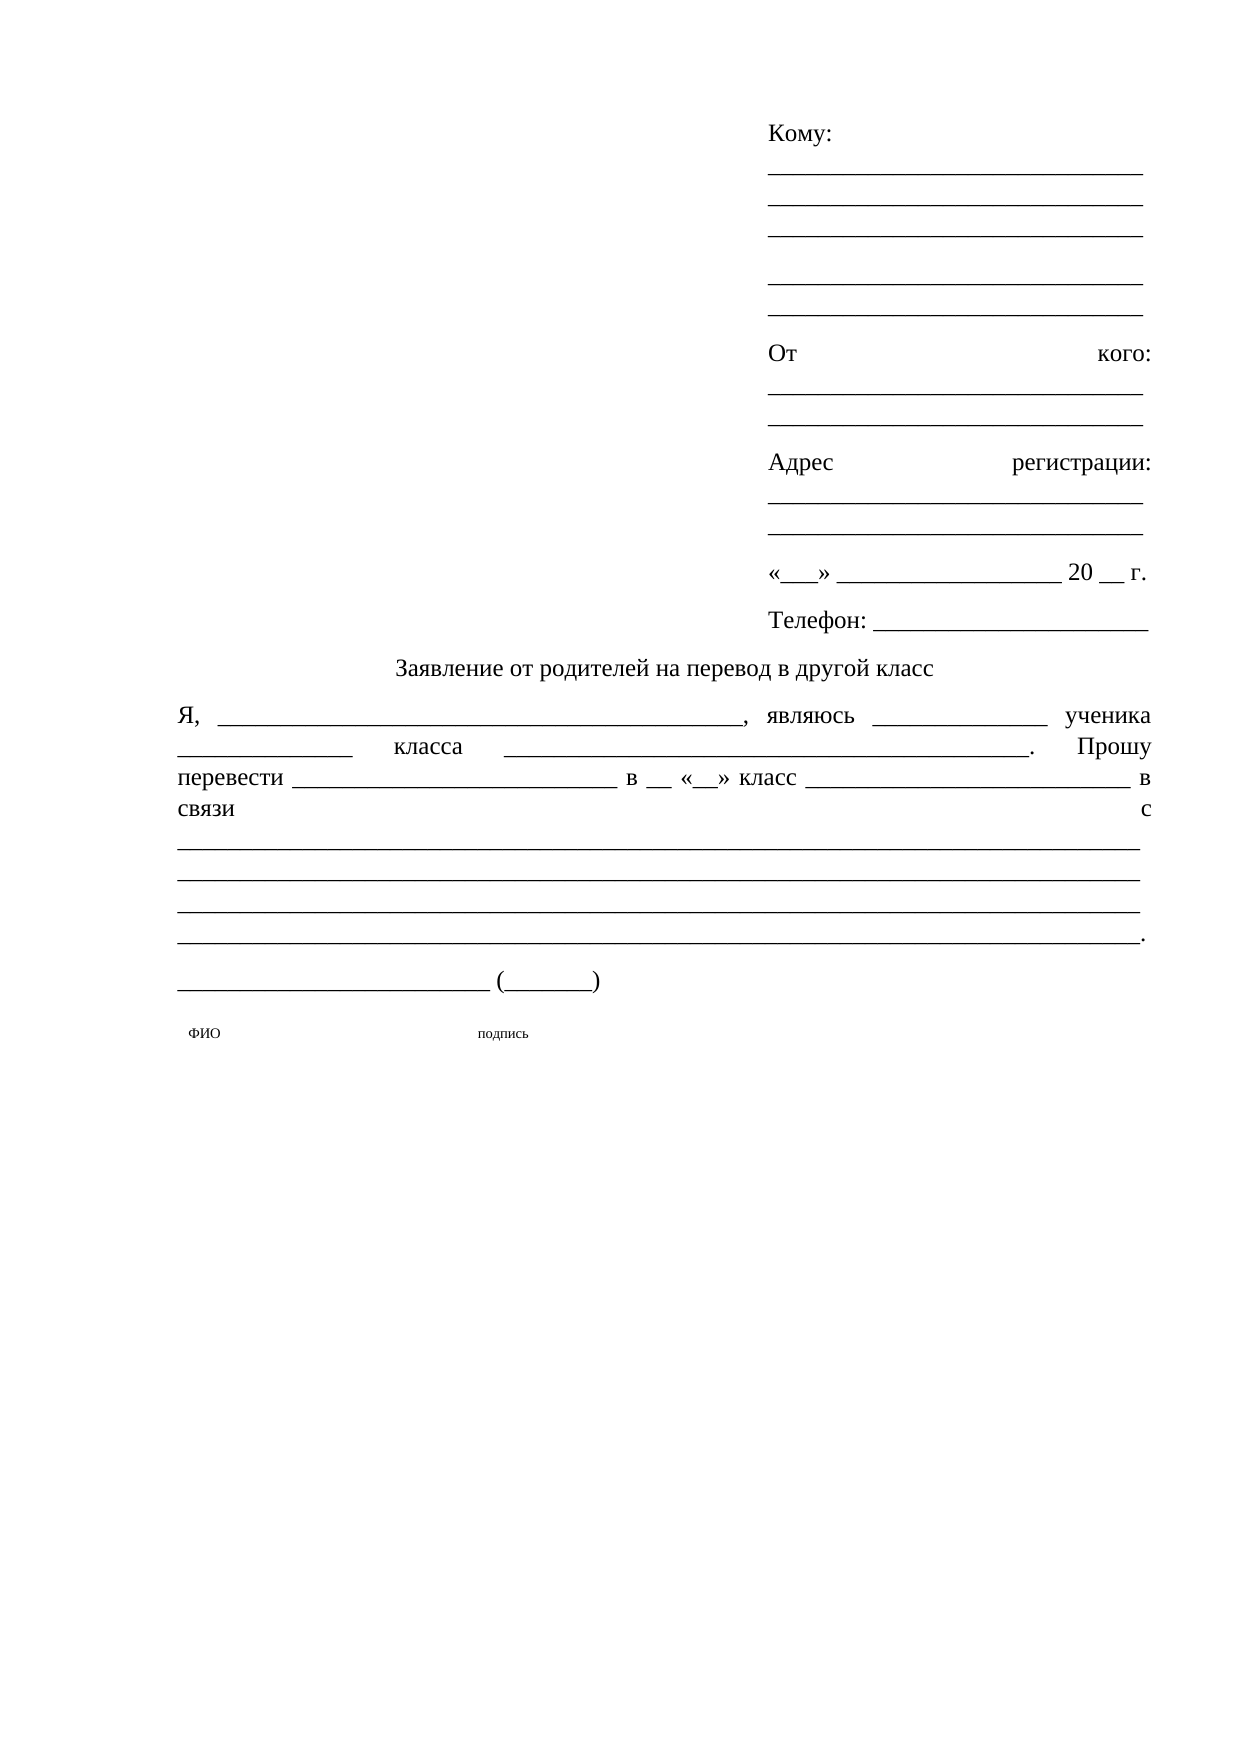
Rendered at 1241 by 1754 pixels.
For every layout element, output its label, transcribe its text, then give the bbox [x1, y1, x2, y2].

text ФИО подпись [177, 1013, 1152, 1042]
text _________________________ (_______) [177, 965, 1152, 994]
text Я, __________________________________________, являюсь ______________ ученика ______________ класса __________________________________________. Прошу перевести __________________________ в __ «__» класс __________________________ в связи с ____________________________________________________________________________________________________________________________________________________________________________________________________________________________________________________________________________________________________________________. [177, 700, 1152, 946]
text ____________________________________________________________ [768, 259, 1152, 319]
text Телефон: ______________________ [768, 605, 1152, 634]
text Заявление от родителей на перевод в другой класс [177, 653, 1152, 681]
text «___» __________________ 20 __ г. [768, 557, 1152, 586]
text Кому: __________________________________________________________________________________________ [768, 118, 1152, 240]
text От кого: ____________________________________________________________ [768, 338, 1152, 428]
text Адрес регистрации: ____________________________________________________________ [768, 447, 1152, 538]
